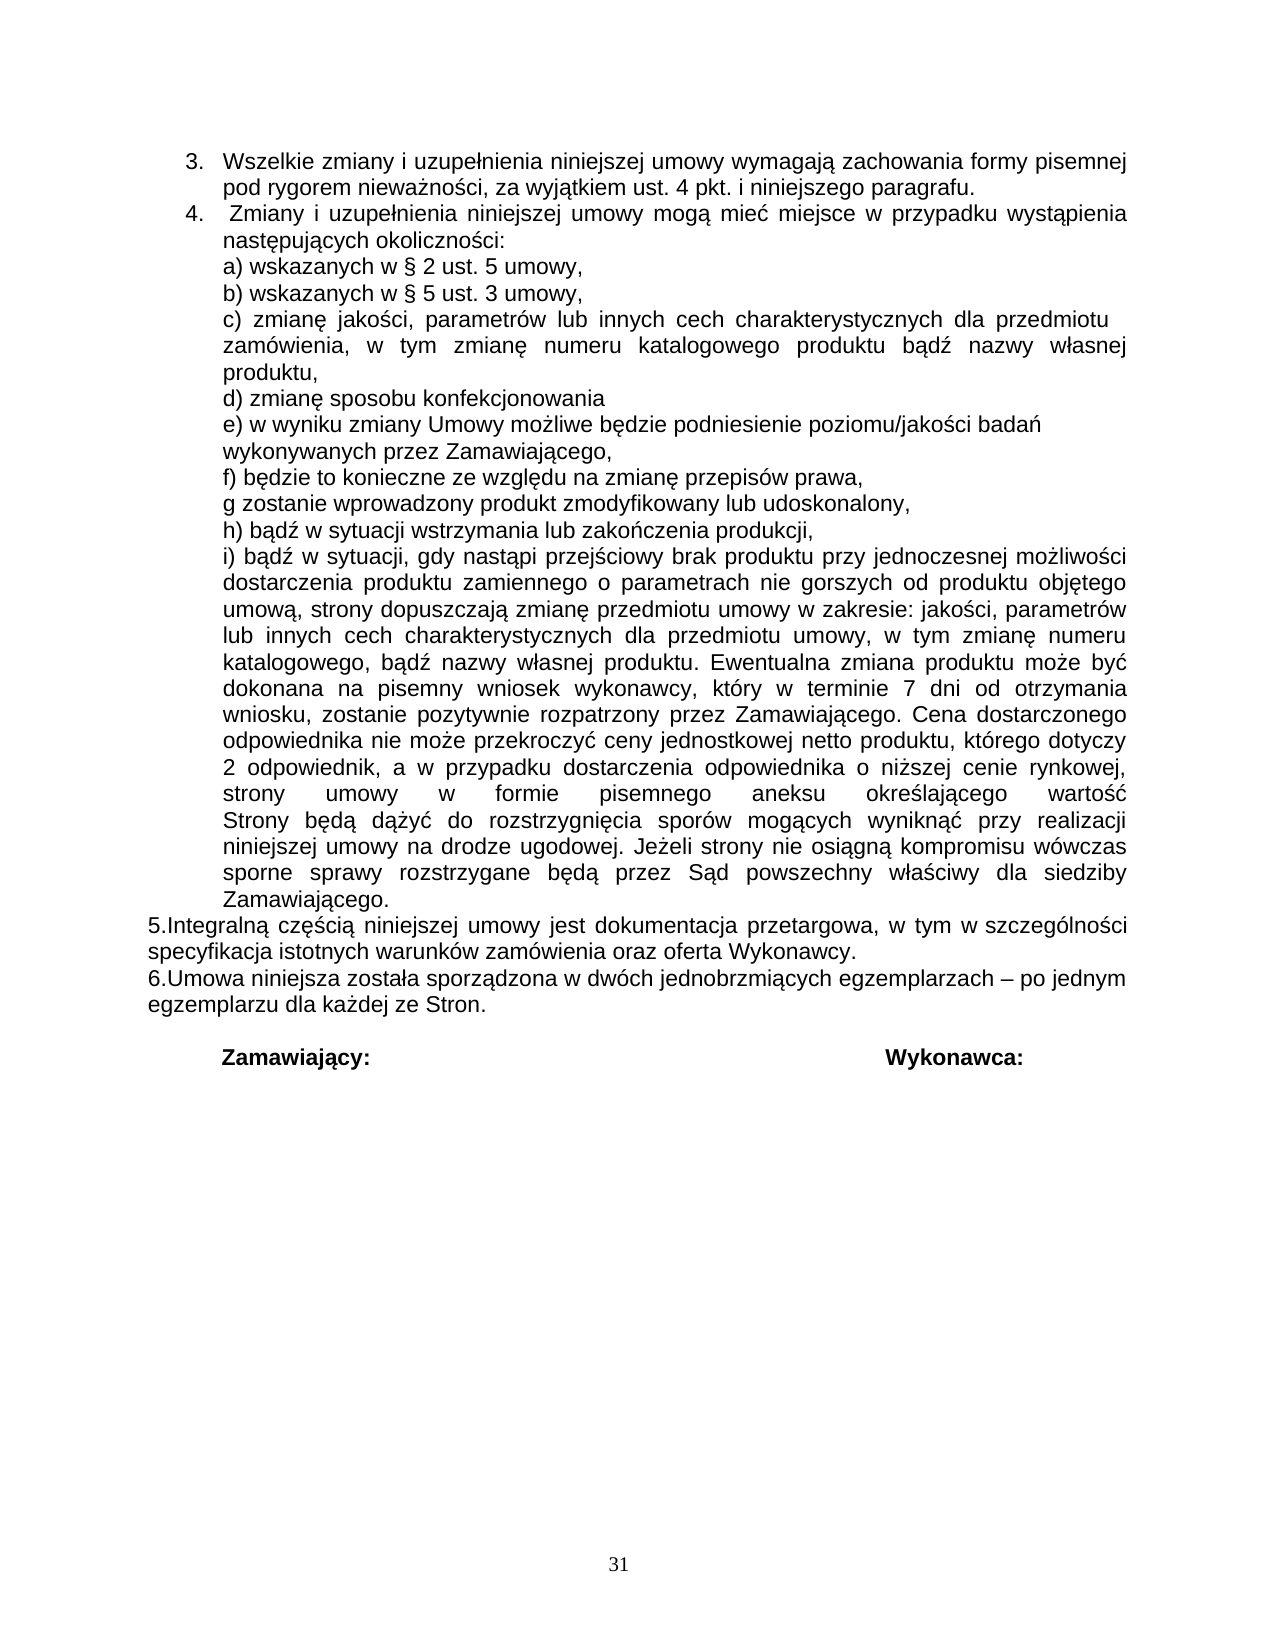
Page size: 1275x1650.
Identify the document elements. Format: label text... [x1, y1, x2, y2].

text e) w wyniku zmiany Umowy możliwe będzie podniesienie poziomu/jakości badań wykonywanych przez Zamawiającego, f) będzie to konieczne ze względu na zmianę przepisów prawa, [223, 411, 1127, 490]
text b) wskazanych w § 5 ust. 3 umowy, [223, 279, 1127, 306]
list Wszelkie zmiany i uzupełnienia niniejszej umowy wymagają zachowania formy pisemnej pod rygorem nieważności, za wyjątkiem ust. 4 pkt. i niniejszego paragrafu. [185, 148, 1127, 200]
text Zamawiający: Wykonawca: [221, 1044, 1127, 1094]
text c) zmianę jakości, parametrów lub innych cech charakterystycznych dla przedmiotu zamówienia, w tym zmianę numeru katalogowego produktu bądź nazwy własnej produktu, [223, 306, 1127, 385]
text h) bądź w sytuacji wstrzymania lub zakończenia produkcji, [223, 517, 1127, 543]
text 5.Integralną częścią niniejszej umowy jest dokumentacja przetargowa, w tym w szczególności specyfikacja istotnych warunków zamówienia oraz oferta Wykonawcy. [148, 912, 1127, 965]
text 6.Umowa niniejsza została sporządzona w dwóch jednobrzmiących egzemplarzach – po jednym egzemplarzu dla każdej ze Stron. [148, 965, 1127, 1017]
text i) bądź w sytuacji, gdy nastąpi przejściowy brak produktu przy jednoczesnej możliwości dostarczenia produktu zamiennego o parametrach nie gorszych od produktu objętego umową, strony dopuszczają zmianę przedmiotu umowy w zakresie: jakości, parametrów lub innych cech charakterystycznych dla przedmiotu umowy, w tym zmianę numeru katalogowego, bądź nazwy własnej produktu. Ewentualna zmiana produktu może być dokonana na pisemny wniosek wykonawcy, który w terminie 7 dni od otrzymania wniosku, zostanie pozytywnie rozpatrzony przez Zamawiającego. Cena dostarczonego odpowiednika nie może przekroczyć ceny jednostkowej netto produktu, którego dotyczy 2 odpowiednik, a w przypadku dostarczenia odpowiednika o niższej cenie rynkowej, strony umowy w formie pisemnego aneksu określającego wartość Strony będą dążyć do rozstrzygnięcia sporów mogących wyniknąć przy realizacji niniejszej umowy na drodze ugodowej. Jeżeli strony nie osiągną kompromisu wówczas sporne sprawy rozstrzygane będą przez Sąd powszechny właściwy dla siedziby Zamawiającego. [223, 543, 1127, 912]
text d) zmianę sposobu konfekcjonowania [223, 385, 1127, 411]
text a) wskazanych w § 2 ust. 5 umowy, [223, 253, 1127, 279]
text g zostanie wprowadzony produkt zmodyfikowany lub udoskonalony, [223, 490, 1127, 517]
list Zmiany i uzupełnienia niniejszej umowy mogą mieć miejsce w przypadku wystąpienia następujących okoliczności: [185, 200, 1127, 253]
